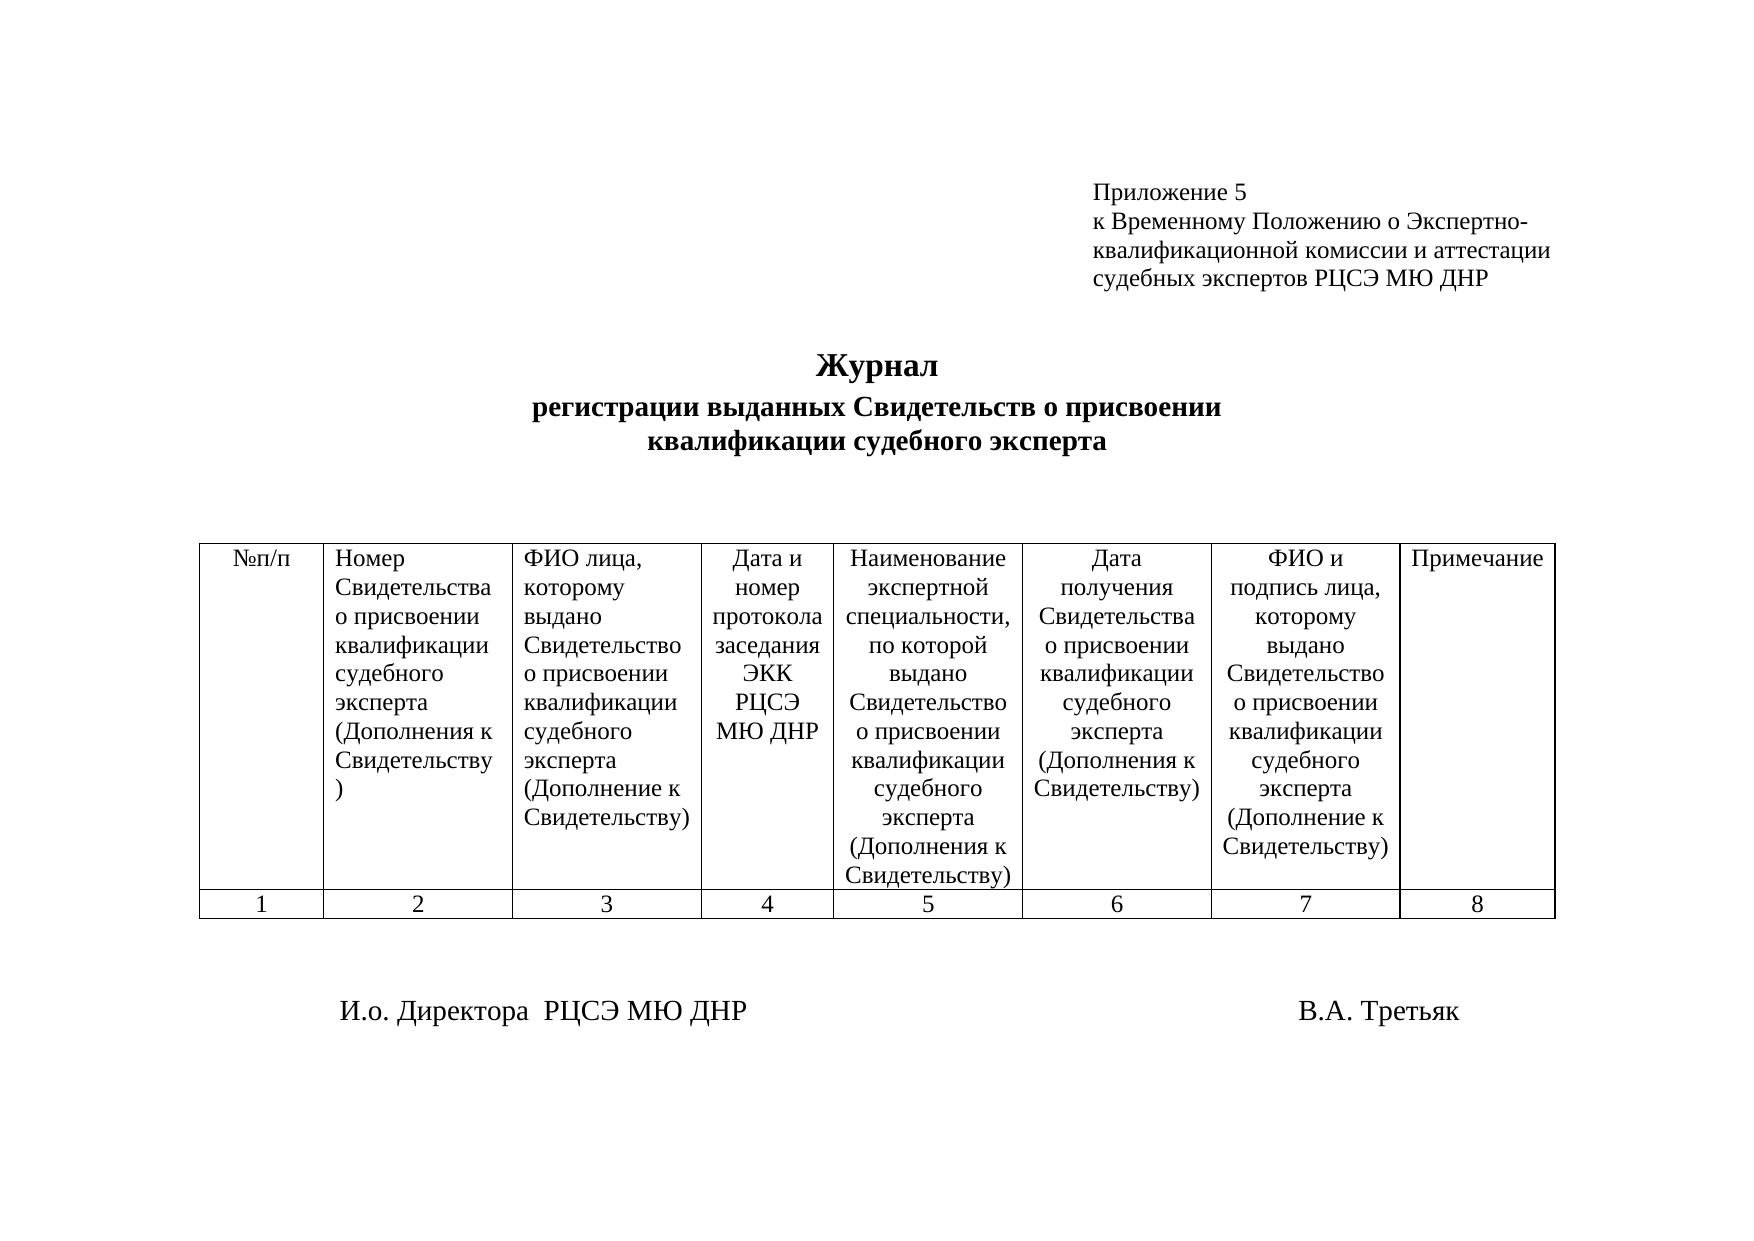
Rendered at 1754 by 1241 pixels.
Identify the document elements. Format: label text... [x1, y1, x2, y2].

table_cell 7 [1212, 890, 1399, 918]
text И.о. Директора РЦСЭ МЮ ДНР В.А. Третьяк [266, 993, 1636, 1027]
table_cell 3 [513, 890, 701, 918]
text к Временному Положению о Экспертно-квалификационной комиссии и аттестации судебных экспертов РЦСЭ МЮ ДНР [1093, 206, 1636, 292]
text Журнал [118, 345, 1636, 383]
table_header ФИО и подпись лица, которому выдано Свидетельство о присвоении квалификации судебного эксперта (Дополнение к Свидетельству) [1212, 544, 1399, 888]
table_cell 8 [1401, 890, 1554, 918]
table_header Примечание [1401, 544, 1554, 888]
table_header Дата получения Свидетельства о присвоении квалификации судебного эксперта (Дополнения к Свидетельству) [1023, 544, 1211, 888]
table_cell 6 [1023, 890, 1211, 918]
table_cell 1 [200, 890, 323, 918]
table_cell 4 [702, 890, 833, 918]
table_cell 2 [324, 890, 512, 918]
table_header №п/п [200, 544, 323, 888]
text квалификации судебного эксперта [118, 423, 1636, 456]
text Приложение 5 [1093, 177, 1636, 206]
table_header ФИО лица, которому выдано Свидетельство о присвоении квалификации судебного эксперта (Дополнение к Свидетельству) [513, 544, 701, 888]
table_cell 5 [834, 890, 1022, 918]
table_header Дата и номер протокола заседания ЭКК РЦСЭ МЮ ДНР [702, 544, 833, 888]
text регистрации выданных Свидетельств о присвоении [118, 389, 1636, 423]
table_header Номер Свидетельства о присвоении квалификации судебного эксперта (Дополнения к Свидетельству) [324, 544, 512, 888]
table_header Наименование экспертной специальности, по которой выдано Свидетельство о присвоении квалификации судебного эксперта (Дополнения к Свидетельству) [834, 544, 1022, 888]
